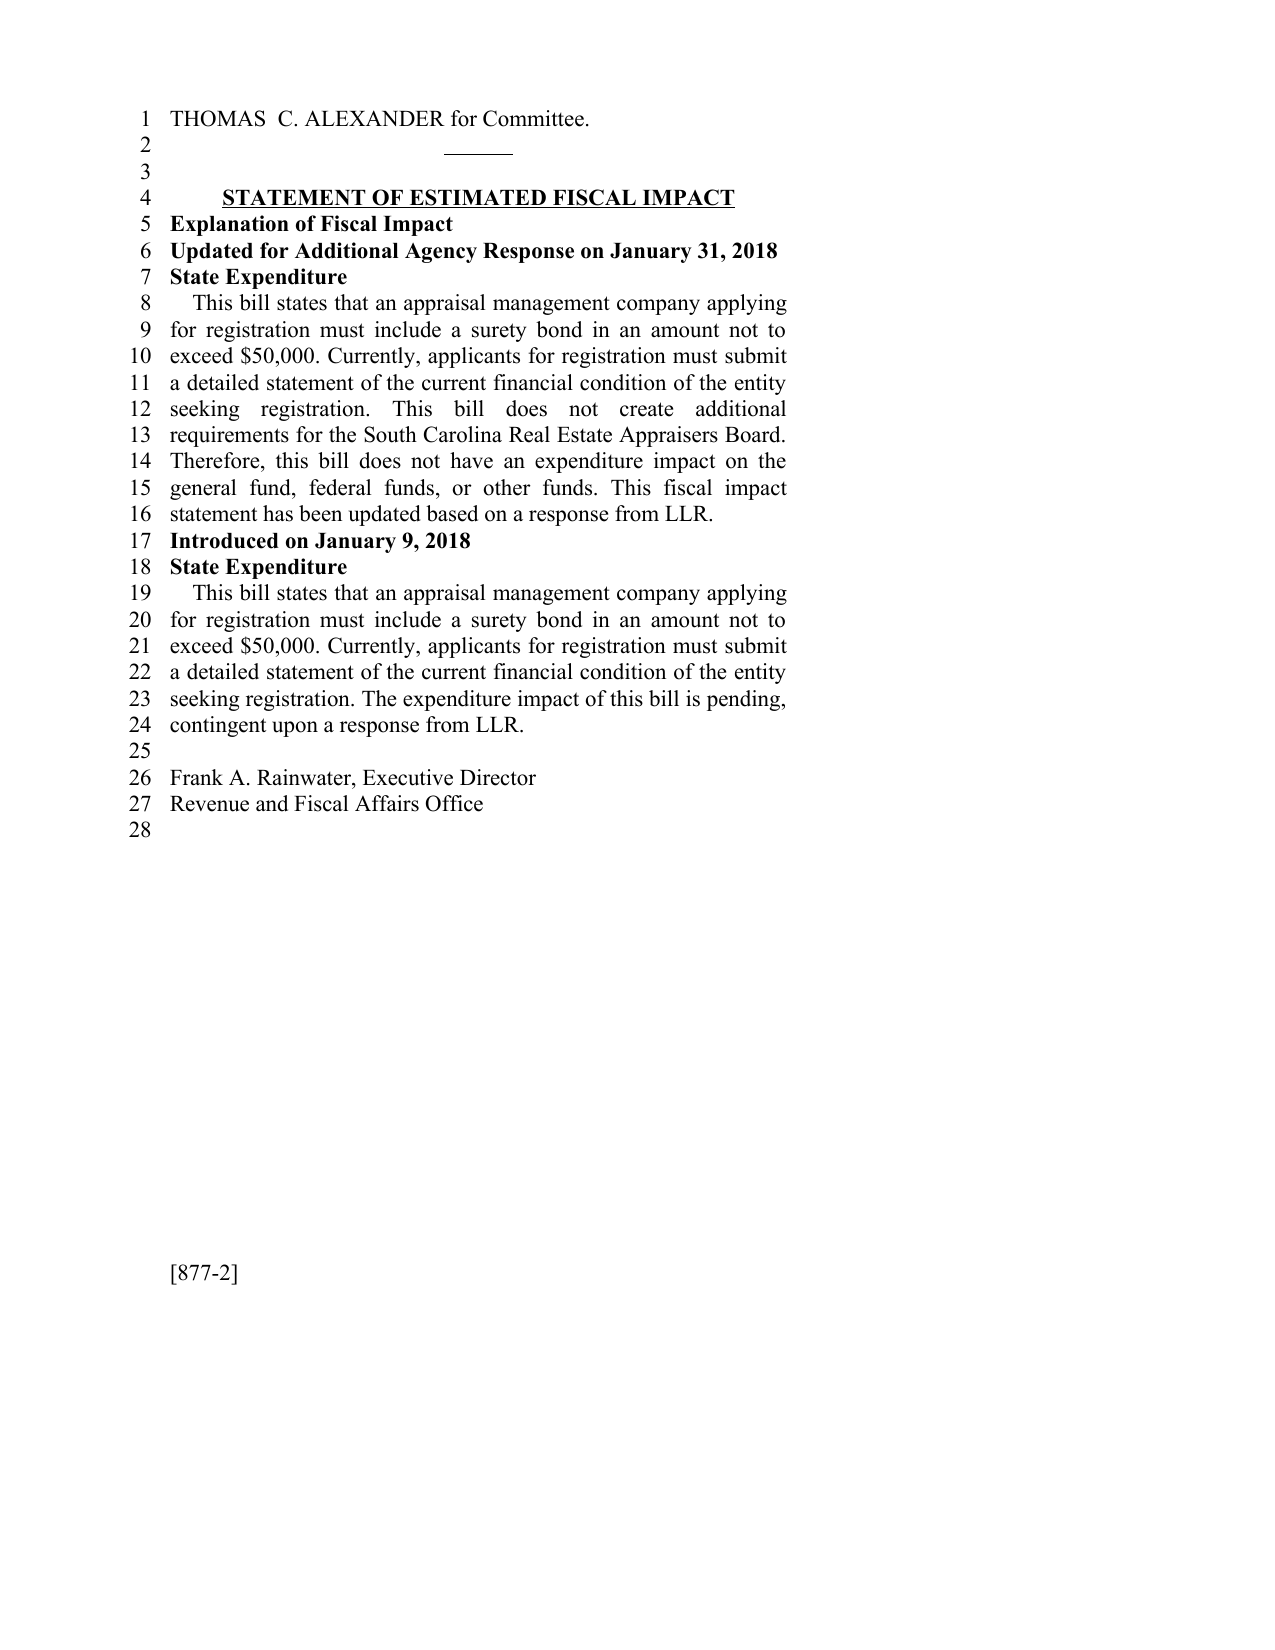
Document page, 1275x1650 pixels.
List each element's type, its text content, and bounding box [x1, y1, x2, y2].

text State Expenditure [169, 263, 787, 289]
text STATEMENT OF ESTIMATED FISCAL IMPACT [169, 184, 787, 210]
text State Expenditure [169, 553, 787, 579]
text This bill states that an appraisal management company applying for registration must include a surety bond in an amount not to exceed $50,000. Currently, applicants for registration must submit a detailed statement of the current financial condition of the entity seeking registration. This bill does not create additional requirements for the South Carolina Real Estate Appraisers Board. Therefore, this bill does not have an expenditure impact on the general fund, federal funds, or other funds. This fiscal impact statement has been updated based on a response from LLR. [169, 289, 787, 527]
text Frank A. Rainwater, Executive Director [169, 764, 787, 790]
text This bill states that an appraisal management company applying for registration must include a surety bond in an amount not to exceed $50,000. Currently, applicants for registration must submit a detailed statement of the current financial condition of the entity seeking registration. The expenditure impact of this bill is pending, contingent upon a response from LLR. [169, 579, 787, 737]
text THOMAS C. ALEXANDER for Committee. [169, 105, 787, 131]
text Explanation of Fiscal Impact [169, 210, 787, 237]
text Introduced on January 9, 2018 [169, 527, 787, 553]
text Updated for Additional Agency Response on January 31, 2018 [169, 237, 787, 263]
text Revenue and Fiscal Affairs Office [169, 790, 787, 817]
